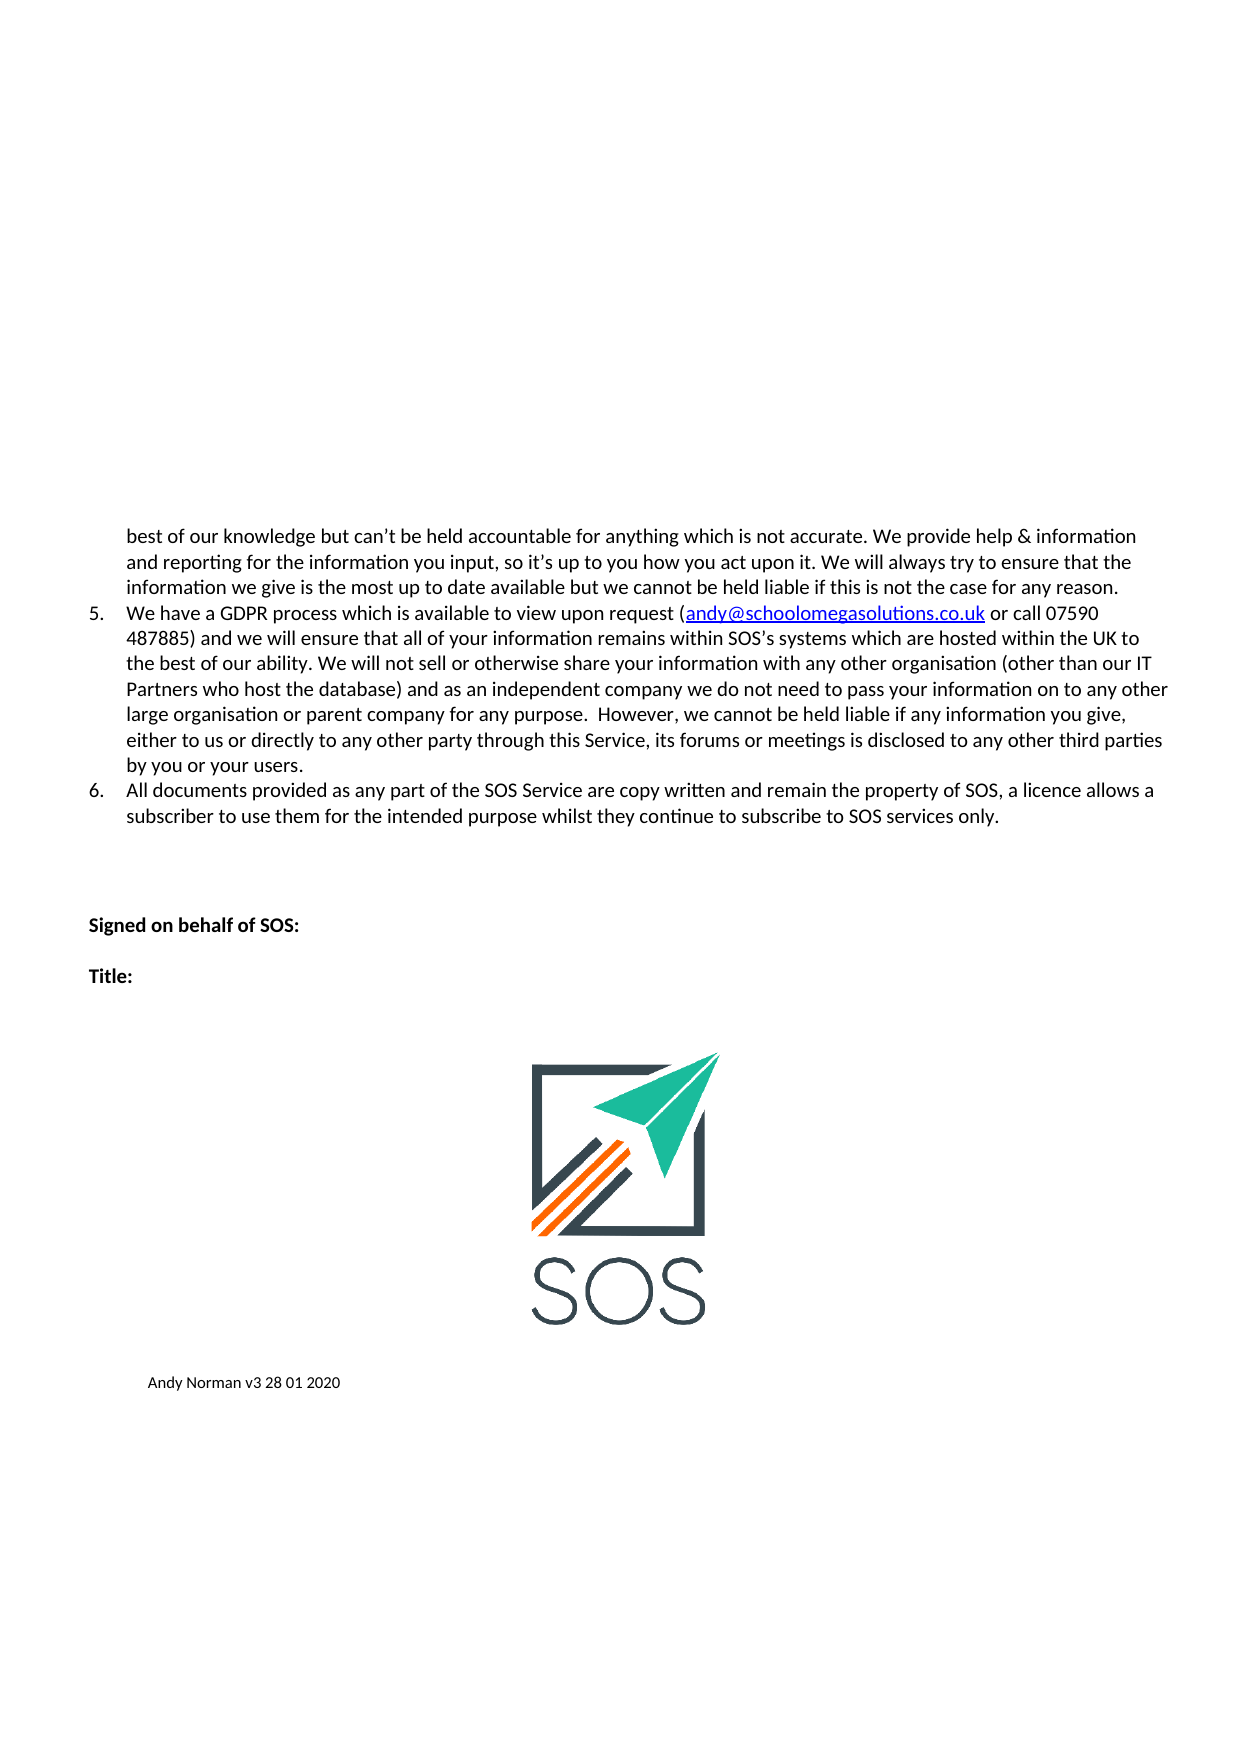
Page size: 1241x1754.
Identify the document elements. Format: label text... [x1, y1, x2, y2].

picture [511, 1029, 730, 1344]
text Andy Norman v3 28 01 2020 [148, 1372, 1092, 1392]
